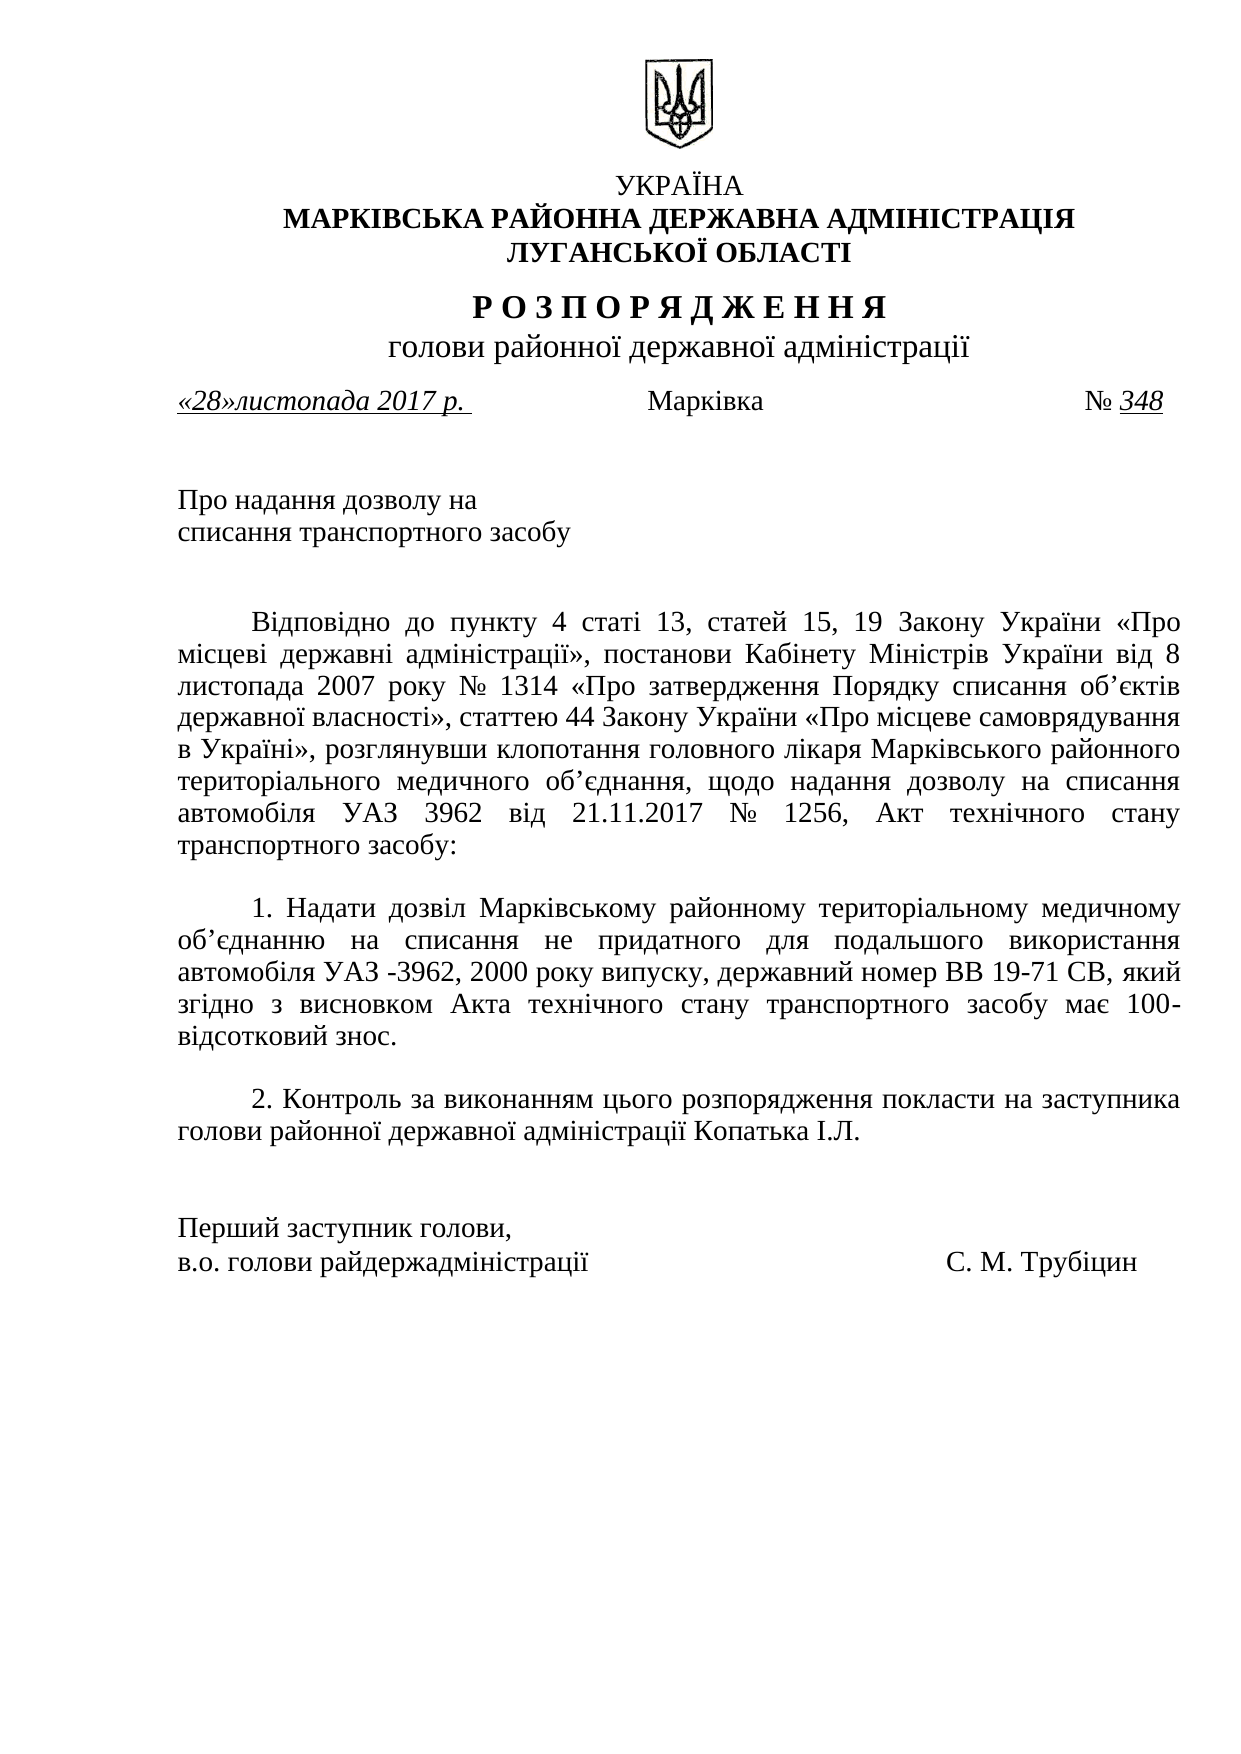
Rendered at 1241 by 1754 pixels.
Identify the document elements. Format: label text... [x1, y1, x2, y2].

subtitle 2. Контроль за виконанням цього розпорядження покласти на заступника голови районної державної адміністрації Копатька І.Л. [177, 1083, 1181, 1147]
subtitle Про надання дозволу на [177, 484, 1181, 516]
text Перший заступник голови, [177, 1211, 1181, 1244]
picture [645, 59, 713, 149]
text УКРАЇНА [177, 168, 1181, 201]
subtitle списання транспортного засобу [177, 516, 1181, 548]
text ЛУГАНСЬКОЇ ОБЛАСТІ [177, 235, 1181, 268]
subtitle 1. Надати дозвіл Марківському районному територіальному медичному об’єднанню на списання не придатного для подальшого використання автомобіля УАЗ -3962, 2000 року випуску, державний номер ВВ 19-71 СВ, який згідно з висновком Акта технічного стану транспортного засобу має 100-відсотковий знос. [177, 892, 1181, 1052]
text голови районної державної адміністрації [177, 326, 1181, 364]
text в.о. голови райдержадміністрації С. М. Трубіцин [177, 1244, 1181, 1278]
text Р О З П О Р Я Д Ж Е Н Н Я [177, 288, 1181, 326]
subtitle Відповідно до пункту 4 статі 13, статей 15, 19 Закону України «Про місцеві державні адміністрації», постанови Кабінету Міністрів України від 8 листопада 2007 року № 1314 «Про затвердження Порядку списання об’єктів державної власності», статтею 44 Закону України «Про місцеве самоврядування в Україні», розглянувши клопотання головного лікаря Марківського районного територіального медичного об’єднання, щодо надання дозволу на списання автомобіля УАЗ 3962 від 21.11.2017 № 1256, Акт технічного стану транспортного засобу: [177, 606, 1181, 861]
text «28»листопада 2017 р. Марківка № 348 [177, 383, 1181, 417]
text МАРКІВСЬКА РАЙОННА ДЕРЖАВНА АДМІНІСТРАЦІЯ [177, 201, 1181, 235]
